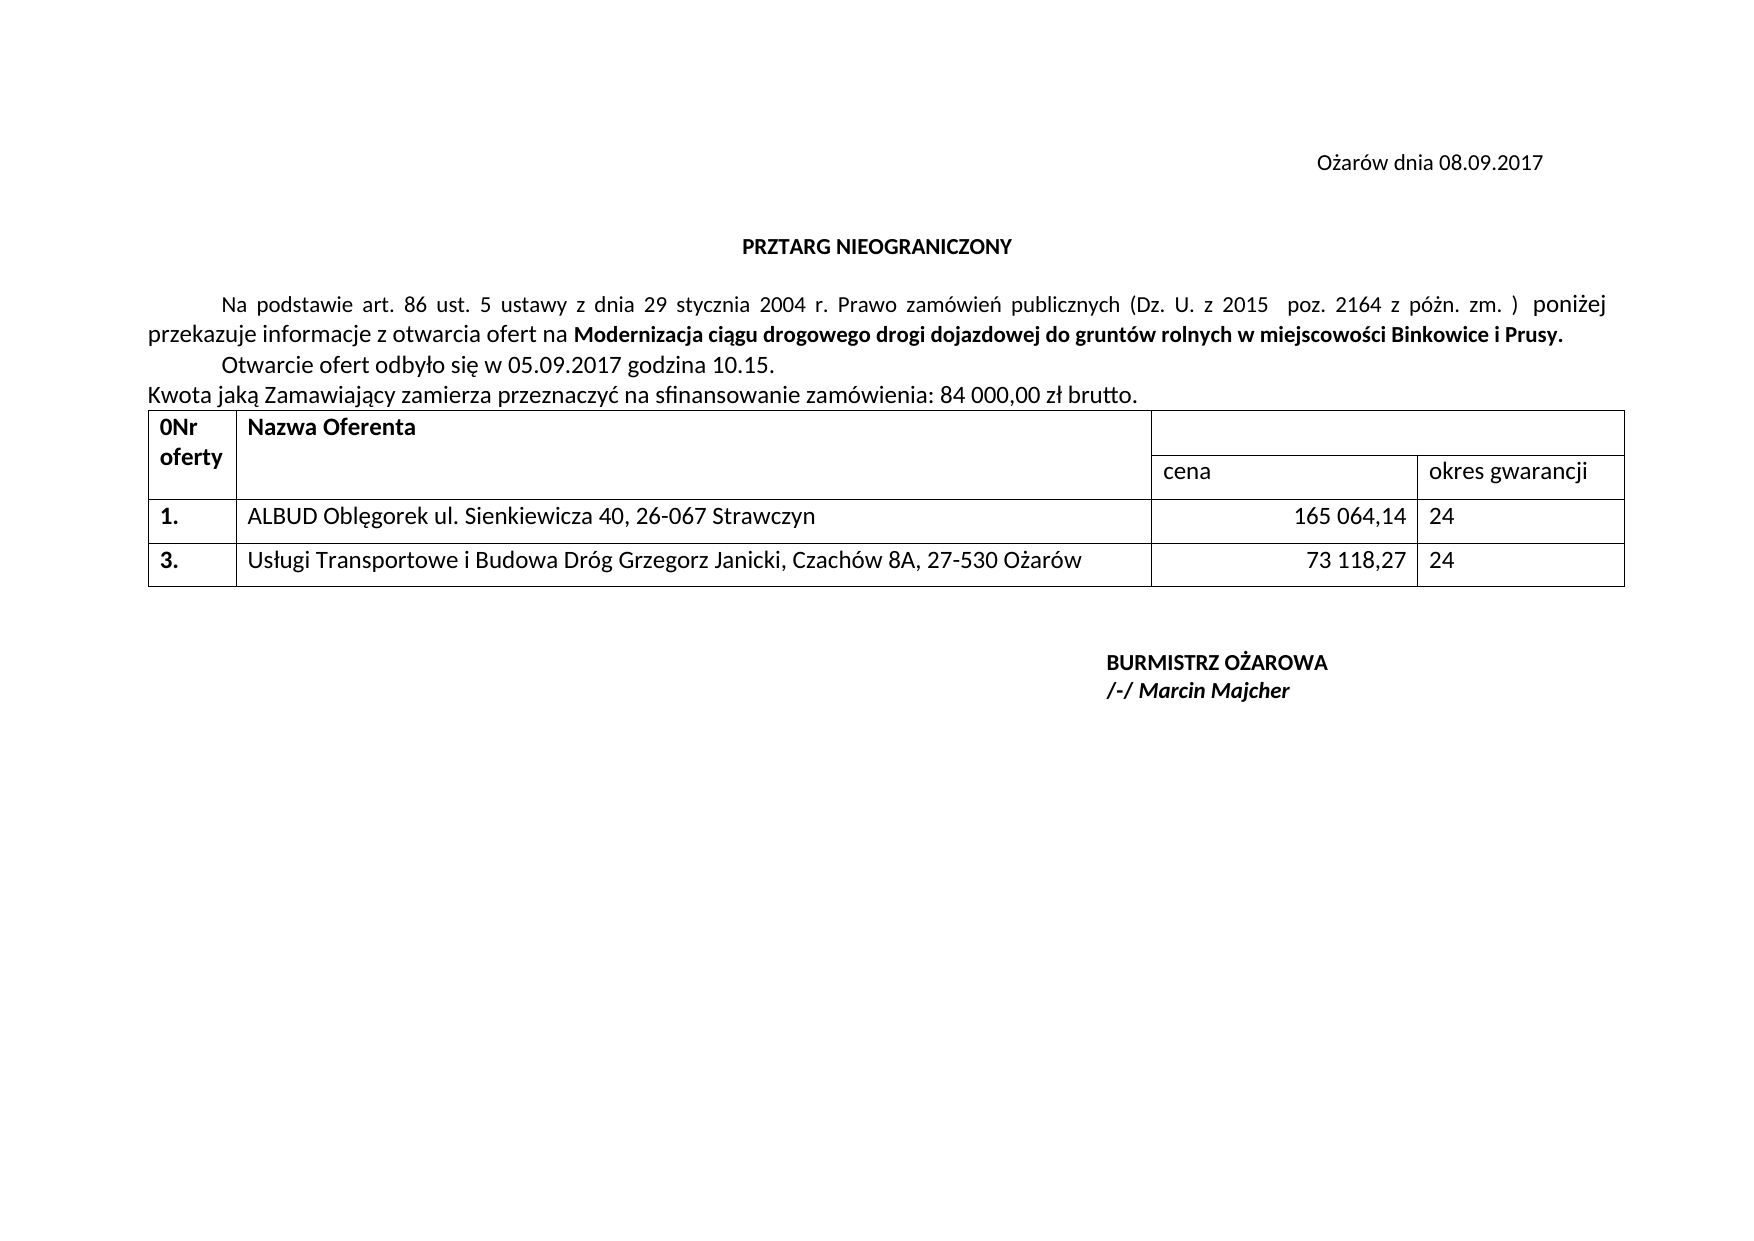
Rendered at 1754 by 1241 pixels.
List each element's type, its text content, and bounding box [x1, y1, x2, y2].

text Ożarów dnia 08.09.2017 [148, 148, 1606, 176]
text Na podstawie art. 86 ust. 5 ustawy z dnia 29 stycznia 2004 r. Prawo zamówień publicznych (Dz. U. z 2015 poz. 2164 z póżn. zm. ) poniżej przekazuje informacje z otwarcia ofert na Modernizacja ciągu drogowego drogi dojazdowej do gruntów rolnych w miejscowości Binkowice i Prusy. [148, 288, 1606, 349]
table_header Nazwa Oferenta [237, 411, 1151, 499]
table_cell 24 [1418, 500, 1624, 543]
table_cell okres gwarancji [1418, 456, 1624, 499]
text Otwarcie ofert odbyło się w 05.09.2017 godzina 10.15. [148, 349, 1606, 379]
text BURMISTRZ OŻAROWA [148, 648, 1606, 676]
text Kwota jaką Zamawiający zamierza przeznaczyć na sfinansowanie zamówienia: 84 000,00 zł brutto. [148, 379, 1606, 410]
table_cell 1. [149, 500, 236, 543]
table_cell 73 118,27 [1152, 544, 1417, 586]
text PRZTARG NIEOGRANICZONY [148, 232, 1606, 260]
table_cell ALBUD Oblęgorek ul. Sienkiewicza 40, 26-067 Strawczyn [237, 500, 1151, 543]
table_cell 24 [1418, 544, 1624, 586]
table_cell 3. [149, 544, 236, 586]
text /-/ Marcin Majcher [148, 676, 1606, 704]
table_cell 165 064,14 [1152, 500, 1417, 543]
table_cell Usługi Transportowe i Budowa Dróg Grzegorz Janicki, Czachów 8A, 27-530 Ożarów [237, 544, 1151, 586]
table_header [1152, 411, 1624, 454]
table_header 0Nr oferty [149, 411, 236, 499]
table_cell cena [1152, 456, 1417, 499]
